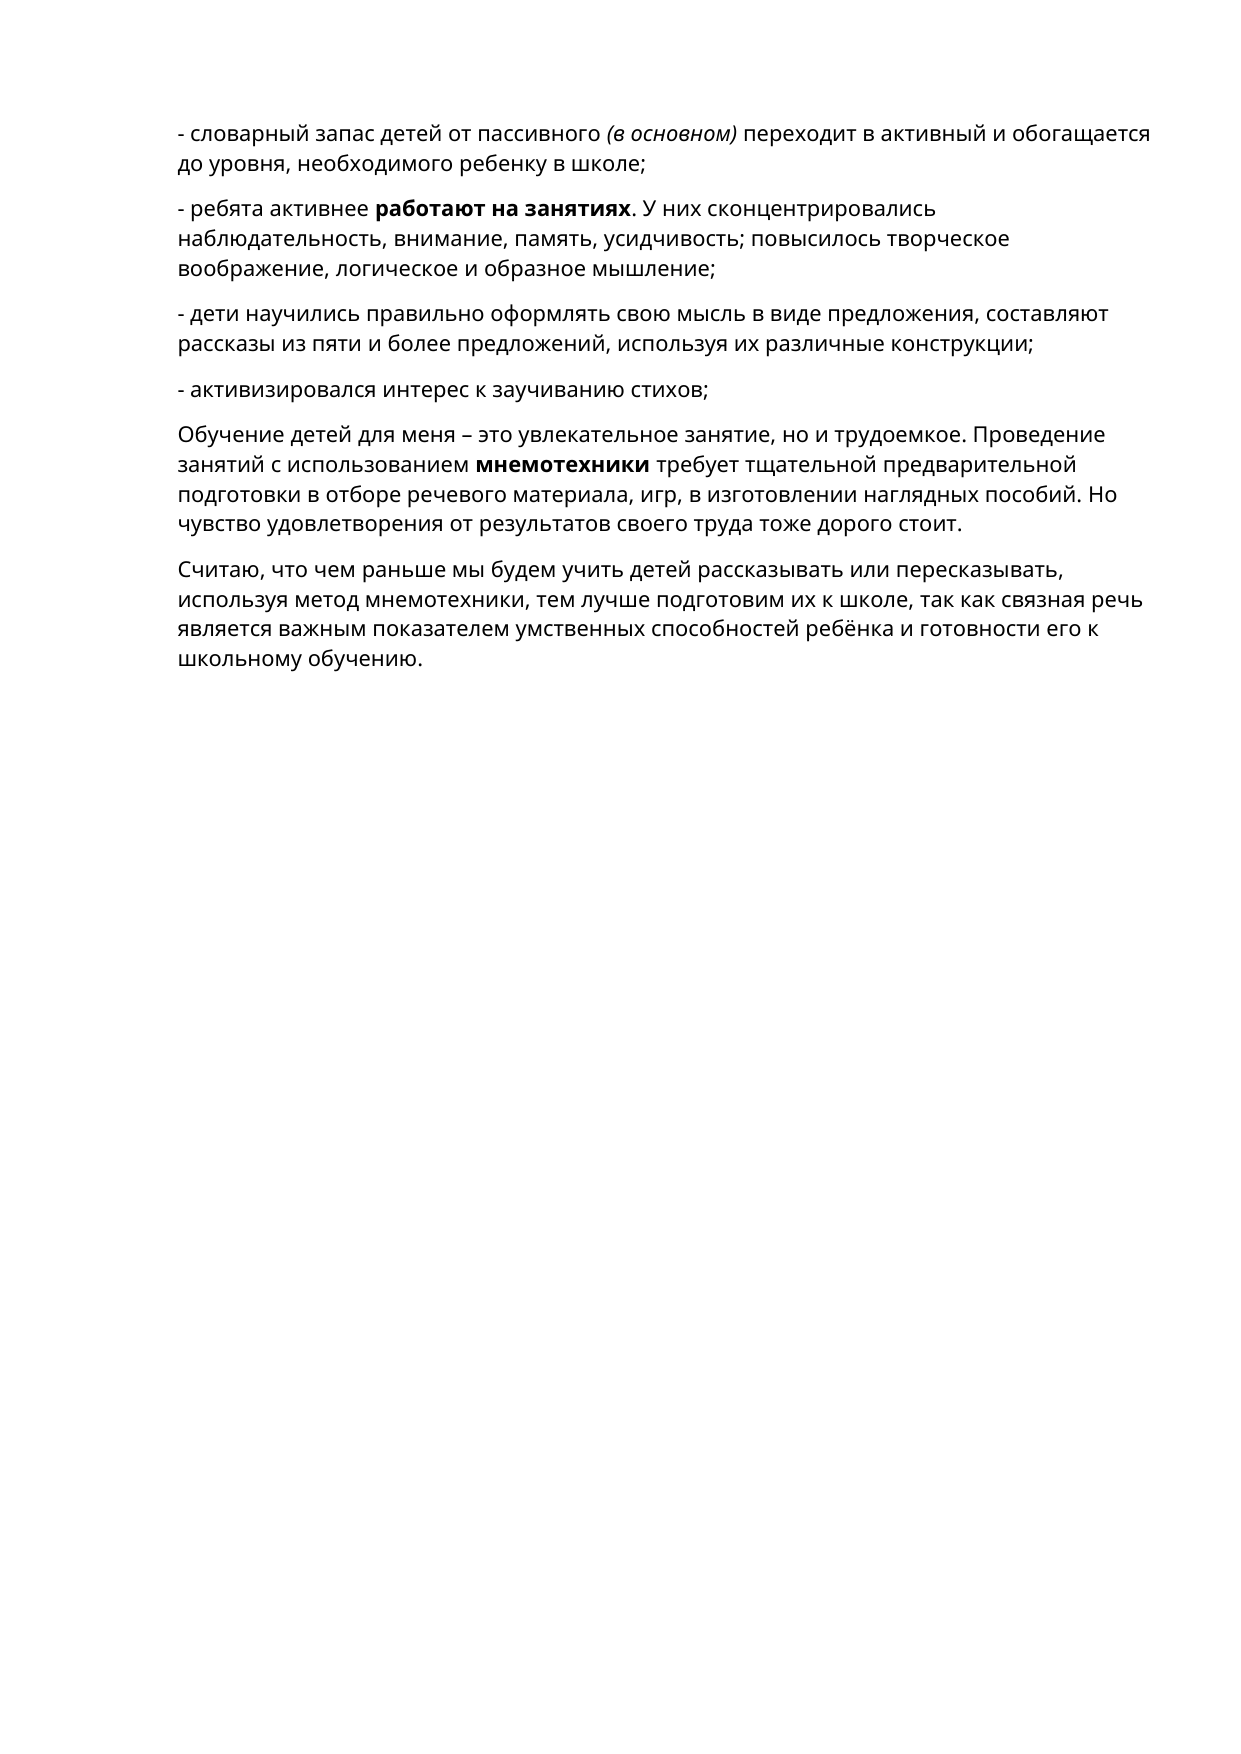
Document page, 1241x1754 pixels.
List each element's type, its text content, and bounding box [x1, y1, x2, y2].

text - ребята активнее работают на занятиях. У них сконцентрировались наблюдательность, внимание, память, усидчивость; повысилось творческое воображение, логическое и образное мышление; [177, 193, 1152, 283]
text Считаю, что чем раньше мы будем учить детей рассказывать или пересказывать, используя метод мнемотехники, тем лучше подготовим их к школе, так как связная речь является важным показателем умственных способностей ребёнка и готовности его к школьному обучению. [177, 554, 1152, 673]
text - активизировался интерес к заучиванию стихов; [177, 373, 1152, 403]
text Обучение детей для меня – это увлекательное занятие, но и трудоемкое. Проведение занятий с использованием мнемотехники требует тщательной предварительной подготовки в отборе речевого материала, игр, в изготовлении наглядных пособий. Но чувство удовлетворения от результатов своего труда тоже дорого стоит. [177, 419, 1152, 538]
text - дети научились правильно оформлять свою мысль в виде предложения, составляют рассказы из пяти и более предложений, используя их различные конструкции; [177, 298, 1152, 358]
text - словарный запас детей от пассивного (в основном) переходит в активный и обогащается до уровня, необходимого ребенку в школе; [177, 118, 1152, 178]
